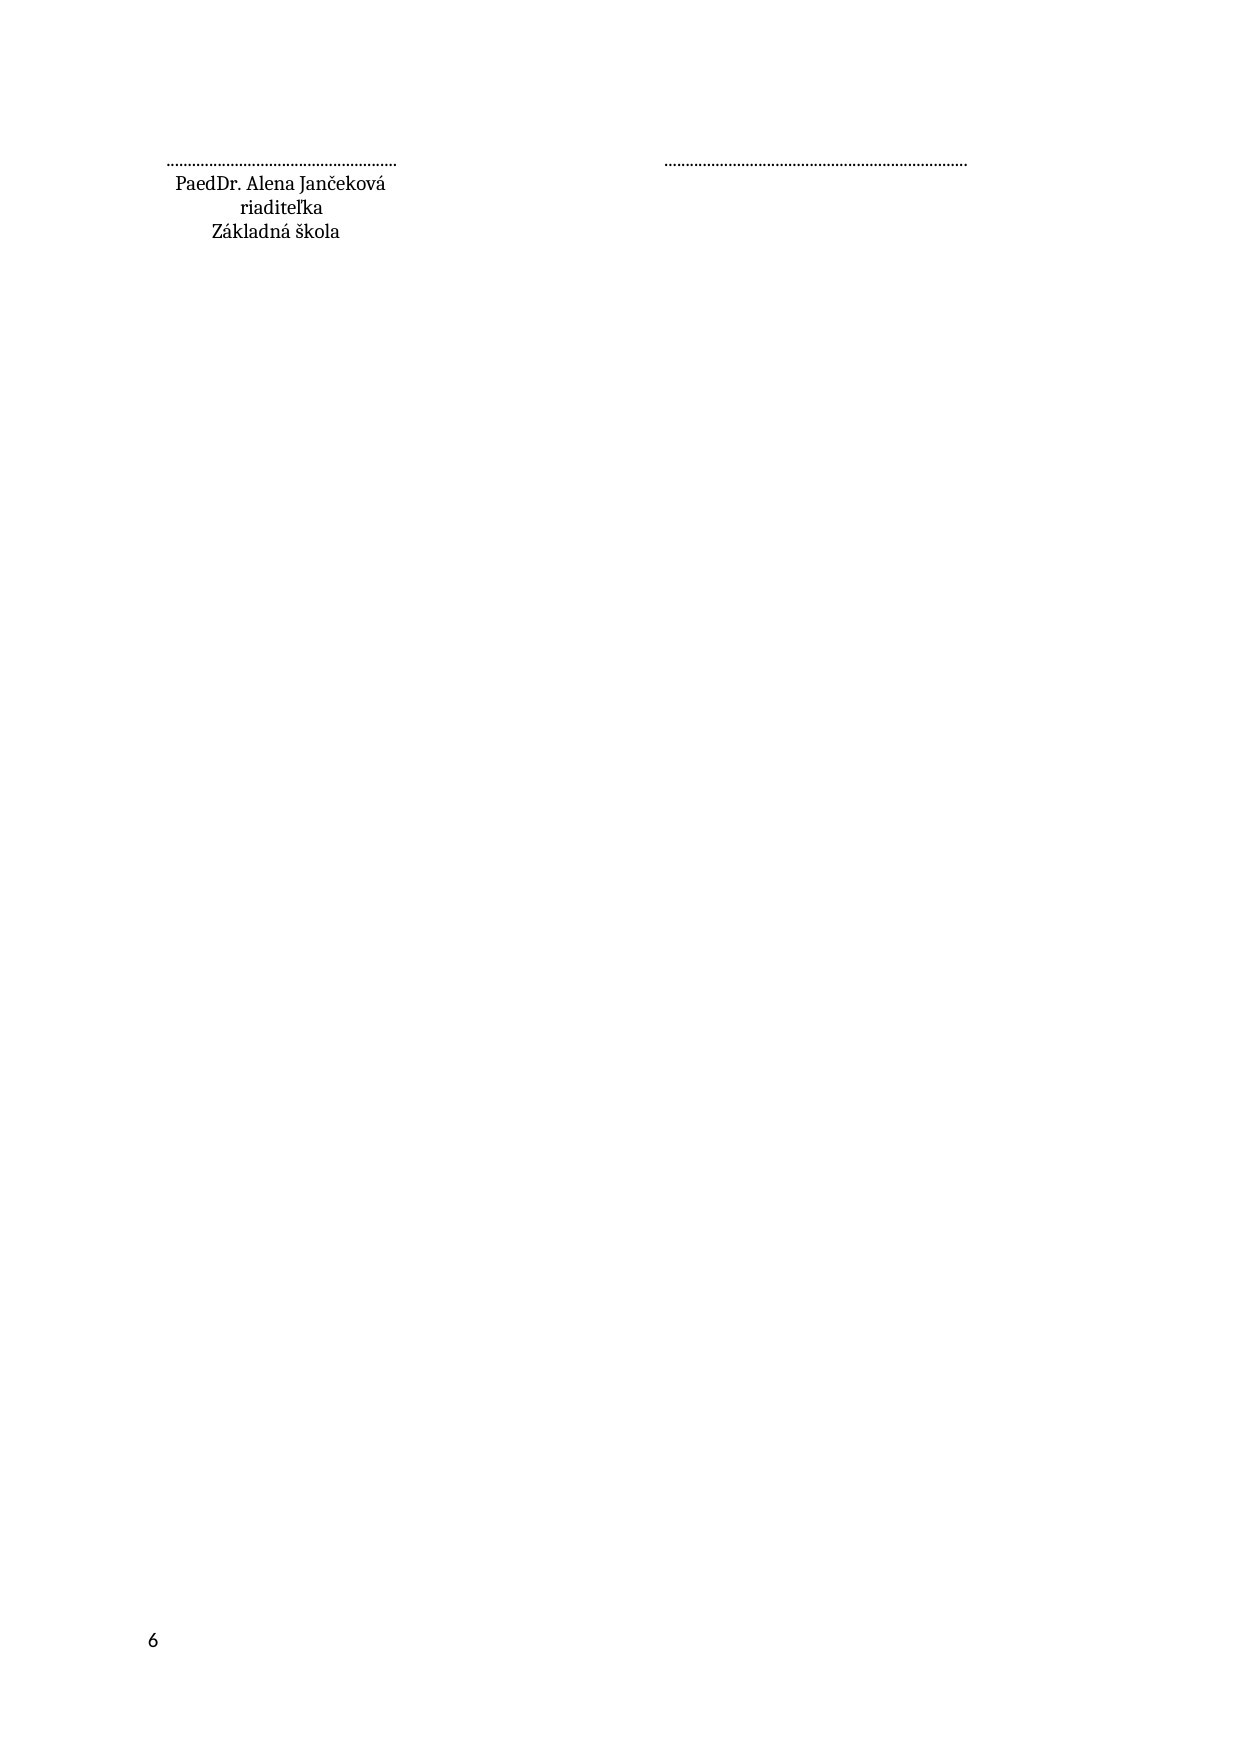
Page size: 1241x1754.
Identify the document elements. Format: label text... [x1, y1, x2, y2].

text Základná škola [148, 219, 1093, 243]
text ...................................................... ....................................................................... [148, 148, 1093, 172]
text PaedDr. Alena Jančeková riaditeľka [148, 172, 1093, 219]
